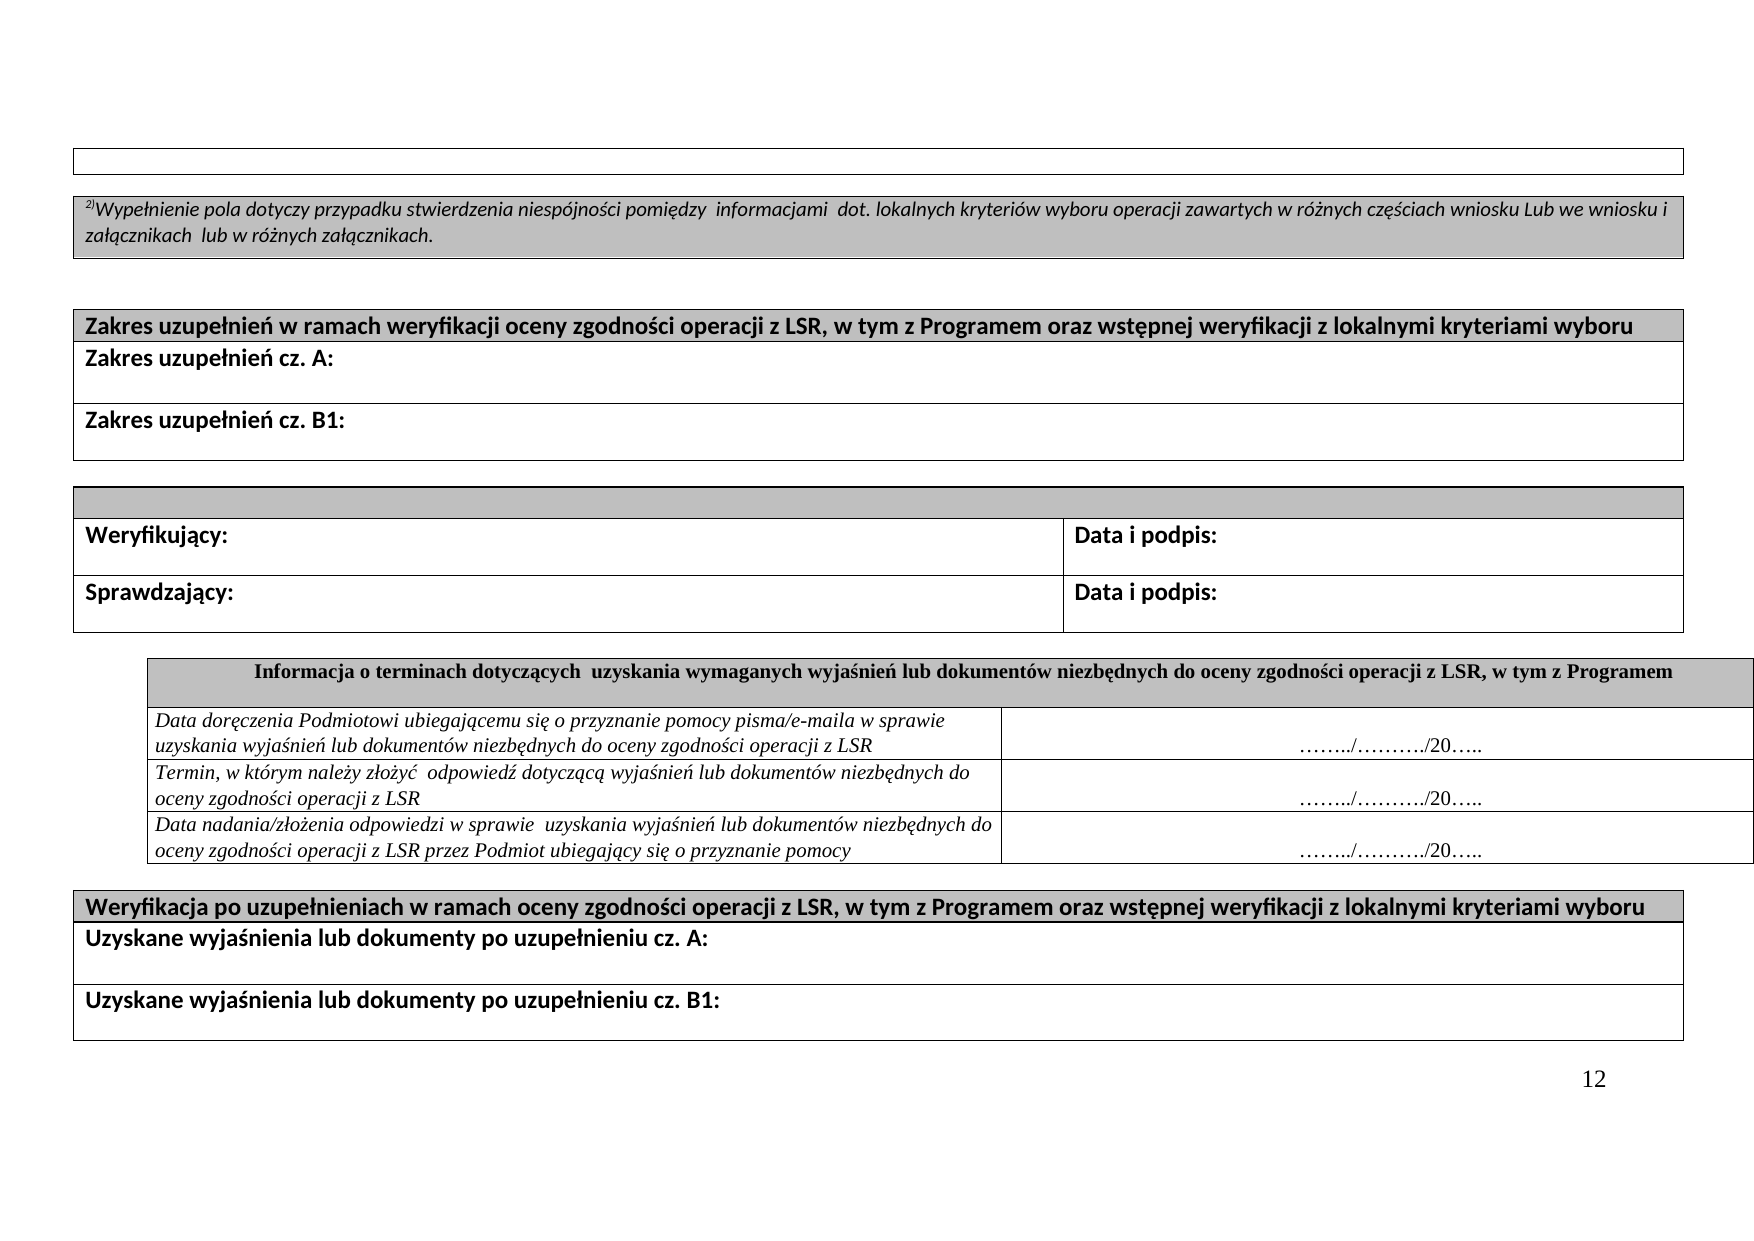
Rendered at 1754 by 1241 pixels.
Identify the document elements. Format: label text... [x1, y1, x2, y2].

table_cell ……../………./20….. [1002, 760, 1753, 811]
table_cell Data i podpis: [1064, 519, 1683, 575]
table_cell Data nadania/złożenia odpowiedzi w sprawie uzyskania wyjaśnień lub dokumentów niezbędnych do oceny zgodności operacji z LSR przez Podmiot ubiegający się o przyznanie pomocy [148, 812, 1001, 863]
table_header Zakres uzupełnień w ramach weryfikacji oceny zgodności operacji z LSR, w tym z Programem oraz wstępnej weryfikacji z lokalnymi kryteriami wyboru [74, 310, 1683, 341]
table_header 2)Wypełnienie pola dotyczy przypadku stwierdzenia niespójności pomiędzy informacjami dot. lokalnych kryteriów wyboru operacji zawartych w różnych częściach wniosku Lub we wniosku i załącznikach lub w różnych załącznikach. [74, 197, 1683, 257]
table_cell Weryfikujący: [74, 519, 1063, 575]
table_cell Data i podpis: [1064, 576, 1683, 632]
table_cell Data doręczenia Podmiotowi ubiegającemu się o przyznanie pomocy pisma/e-maila w sprawie uzyskania wyjaśnień lub dokumentów niezbędnych do oceny zgodności operacji z LSR [148, 708, 1001, 759]
table_header Weryfikacja po uzupełnieniach w ramach oceny zgodności operacji z LSR, w tym z Programem oraz wstępnej weryfikacji z lokalnymi kryteriami wyboru [74, 891, 1683, 921]
table_cell Uzyskane wyjaśnienia lub dokumenty po uzupełnieniu cz. B1: [74, 985, 1683, 1040]
table_header Informacja o terminach dotyczących uzyskania wymaganych wyjaśnień lub dokumentów niezbędnych do oceny zgodności operacji z LSR, w tym z Programem [148, 659, 1753, 707]
table_cell Zakres uzupełnień cz. B1: [74, 404, 1683, 460]
table_cell Termin, w którym należy złożyć odpowiedź dotyczącą wyjaśnień lub dokumentów niezbędnych do oceny zgodności operacji z LSR [148, 760, 1001, 811]
table_header [74, 488, 1683, 518]
table_cell Zakres uzupełnień cz. A: [74, 342, 1683, 403]
table_cell ……../………./20….. [1002, 708, 1753, 759]
table_cell Uzyskane wyjaśnienia lub dokumenty po uzupełnieniu cz. A: [74, 923, 1683, 983]
table_cell [74, 149, 1683, 174]
table_cell ……../………./20….. [1002, 812, 1753, 863]
table_cell Sprawdzający: [74, 576, 1063, 632]
